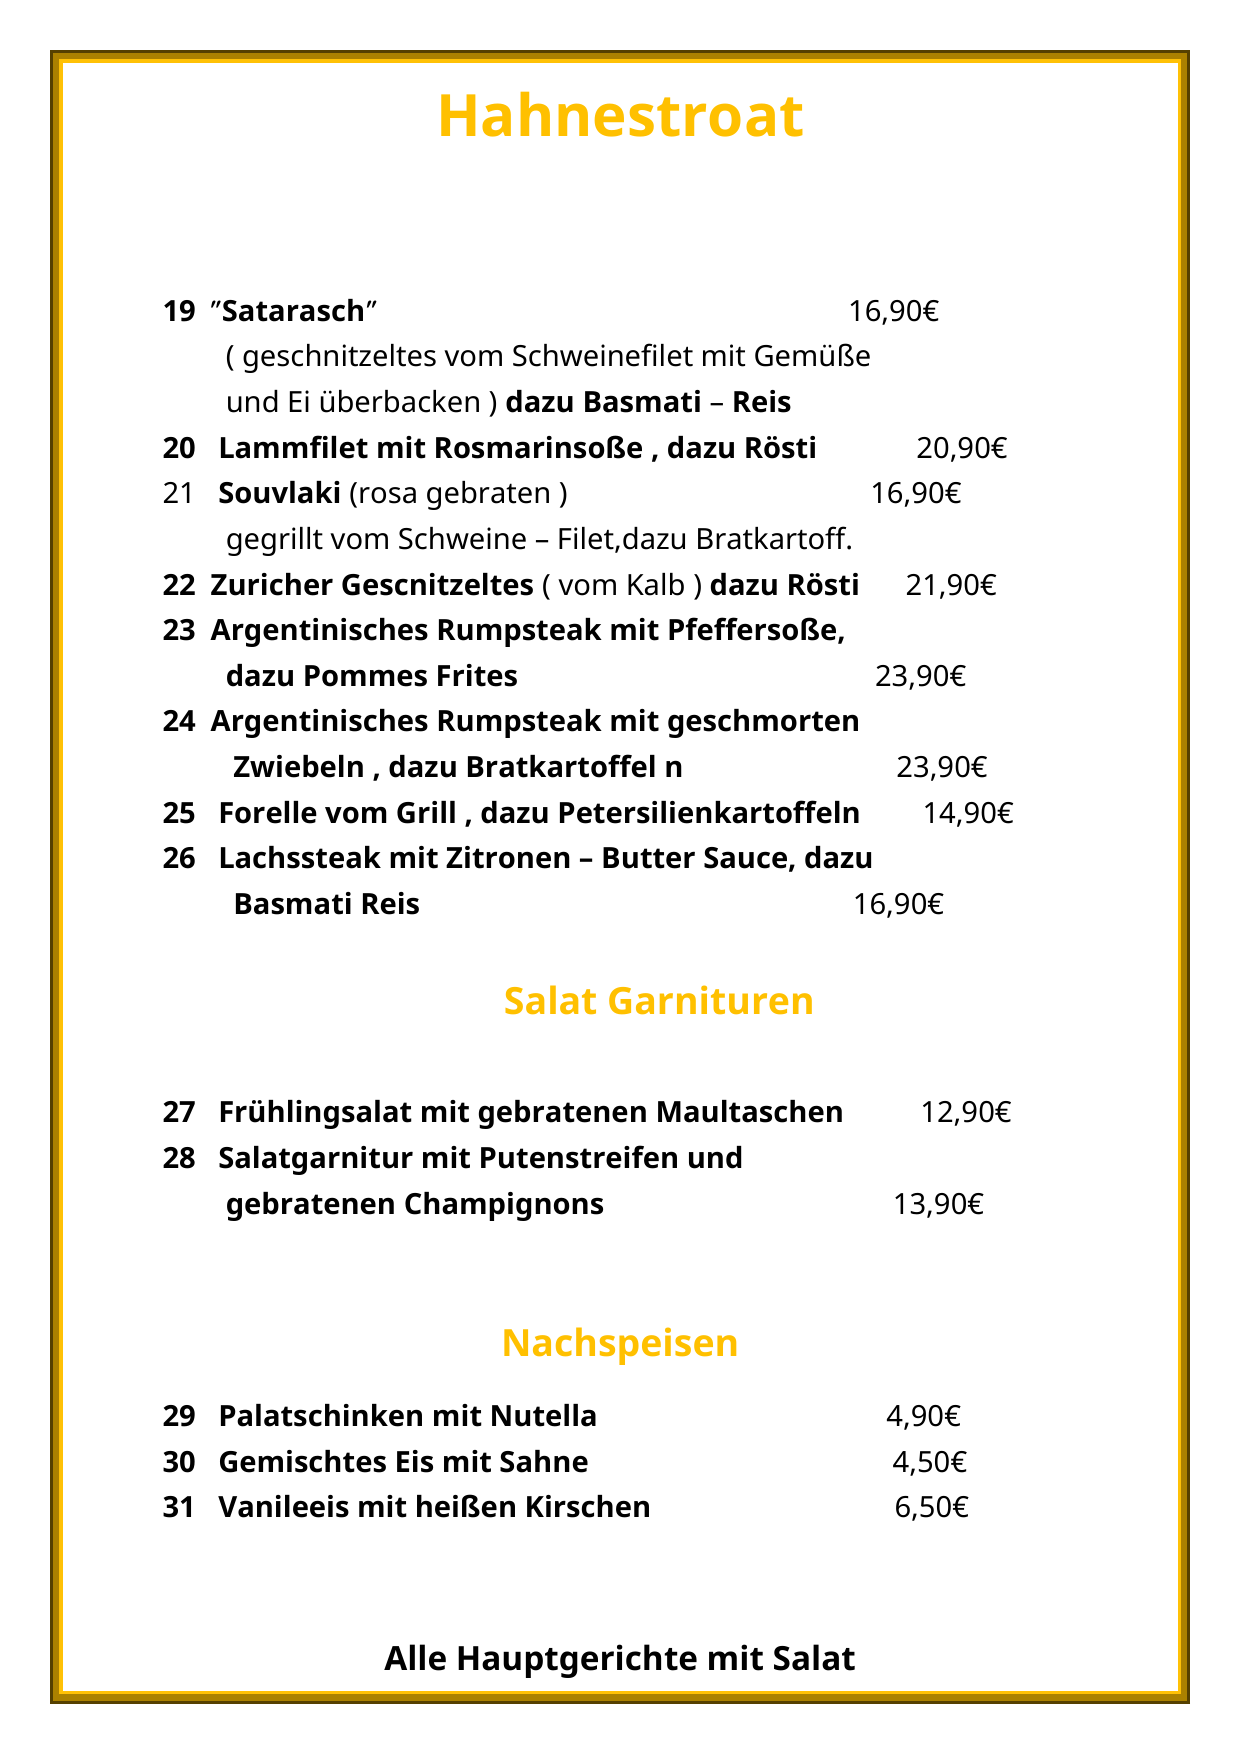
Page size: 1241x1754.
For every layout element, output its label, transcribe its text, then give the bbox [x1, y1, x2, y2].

list Gemischtes Eis mit Sahne 4,50€ [162, 1441, 1093, 1481]
list ( geschnitzeltes vom Schweinefilet mit Gemüße [226, 336, 1093, 375]
list Salatgarnitur mit Putenstreifen und [162, 1137, 1093, 1177]
text Nachspeisen [147, 1316, 1093, 1367]
list und Ei überbacken ) dazu Basmati – Reis [226, 381, 1093, 421]
list gebratenen Champignons 13,90€ [226, 1183, 1093, 1223]
list Zuricher Gescnitzeltes ( vom Kalb ) dazu Rösti 21,90€ [162, 564, 1093, 603]
list Lammfilet mit Rosmarinsoße , dazu Rösti 20,90€ [162, 427, 1093, 467]
list Souvlaki (rosa gebraten ) 16,90€ [162, 473, 1093, 512]
list Zwiebeln , dazu Bratkartoffel n 23,90€ [226, 746, 1093, 786]
list gegrillt vom Schweine – Filet,dazu Bratkartoff. [226, 518, 1093, 558]
list Basmati Reis 16,90€ [226, 883, 1093, 923]
list Lachssteak mit Zitronen – Butter Sauce, dazu [162, 838, 1093, 877]
list Vanileeis mit heißen Kirschen 6,50€ [162, 1487, 1093, 1526]
list Palatschinken mit Nutella 4,90€ [162, 1395, 1093, 1435]
list Frühlingsalat mit gebratenen Maultaschen 12,90€ [162, 1092, 1093, 1131]
list ″Satarasch″ 16,90€ [162, 290, 1093, 330]
list dazu Pommes Frites 23,90€ [226, 655, 1093, 695]
list Forelle vom Grill , dazu Petersilienkartoffeln 14,90€ [162, 792, 1093, 832]
list Argentinisches Rumpsteak mit Pfeffersoße, [162, 609, 1093, 649]
list Argentinisches Rumpsteak mit geschmorten [162, 701, 1093, 740]
list Salat Garnituren [226, 974, 1093, 1026]
